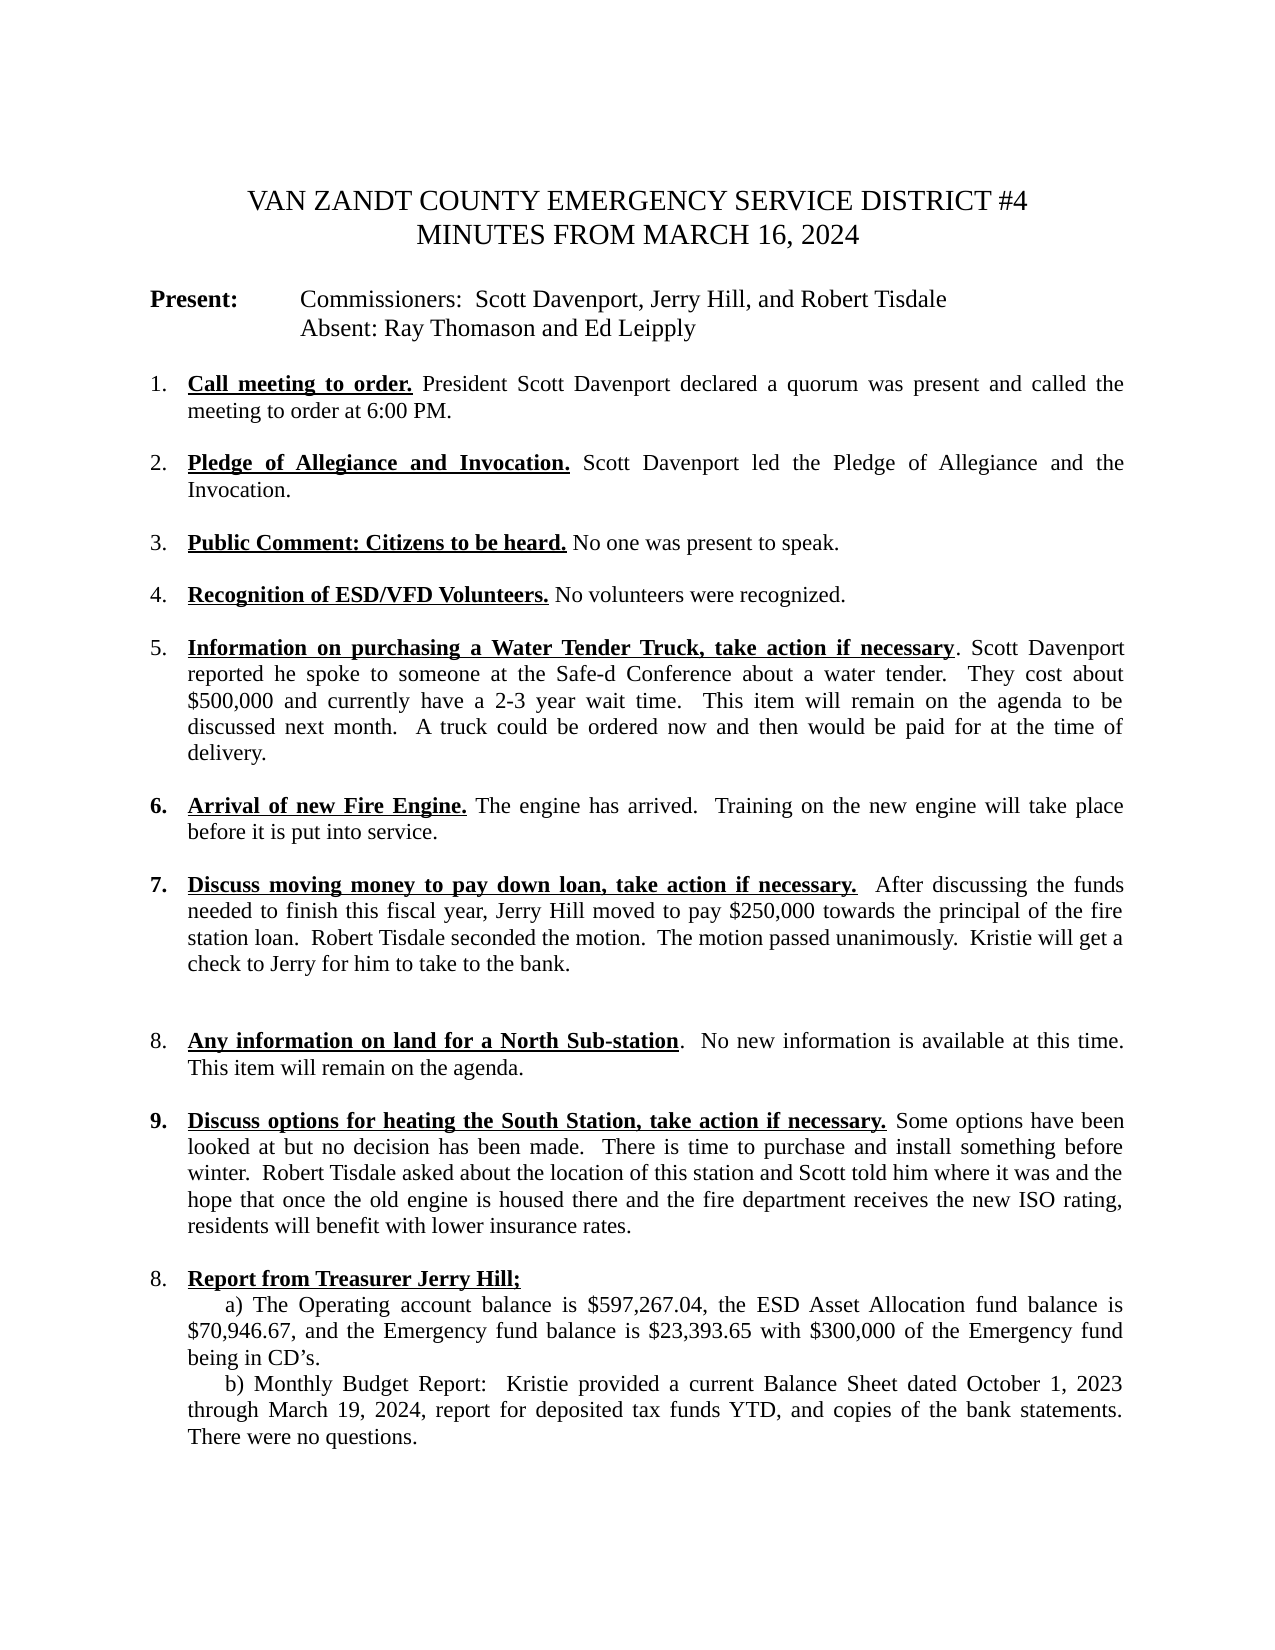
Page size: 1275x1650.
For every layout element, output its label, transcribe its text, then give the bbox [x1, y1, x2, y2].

list Recognition of ESD/VFD Volunteers. No volunteers were recognized. [150, 581, 1125, 608]
text MINUTES FROM MARCH 16, 2024 [150, 217, 1125, 251]
text Absent: Ray Thomason and Ed Leipply [150, 313, 1125, 342]
list Discuss moving money to pay down loan, take action if necessary. After discussing the funds needed to finish this fiscal year, Jerry Hill moved to pay $250,000 towards the principal of the fire station loan. Robert Tisdale seconded the motion. The motion passed unanimously. Kristie will get a check to Jerry for him to take to the bank. [150, 871, 1125, 977]
text Present: Commissioners: Scott Davenport, Jerry Hill, and Robert Tisdale [150, 284, 1125, 313]
list Pledge of Allegiance and Invocation. Scott Davenport led the Pledge of Allegiance and the Invocation. [150, 449, 1125, 502]
list Arrival of new Fire Engine. The engine has arrived. Training on the new engine will take place before it is put into service. [150, 792, 1125, 845]
text VAN ZANDT COUNTY EMERGENCY SERVICE DISTRICT #4 [150, 183, 1125, 217]
text 8. Report from Treasurer Jerry Hill; [150, 1265, 1125, 1291]
list Information on purchasing a Water Tender Truck, take action if necessary. Scott Davenport reported he spoke to someone at the Safe-d Conference about a water tender. They cost about $500,000 and currently have a 2-3 year wait time. This item will remain on the agenda to be discussed next month. A truck could be ordered now and then would be paid for at the time of delivery. [150, 634, 1125, 766]
list Discuss options for heating the South Station, take action if necessary. Some options have been looked at but no decision has been made. There is time to purchase and install something before winter. Robert Tisdale asked about the location of this station and Scott told him where it was and the hope that once the old engine is housed there and the fire department receives the new ISO rating, residents will benefit with lower insurance rates. [150, 1107, 1125, 1238]
list Any information on land for a North Sub-station. No new information is available at this time. This item will remain on the agenda. [150, 1028, 1125, 1080]
text b) Monthly Budget Report: Kristie provided a current Balance Sheet dated October 1, 2023 through March 19, 2024, report for deposited tax funds YTD, and copies of the bank statements. There were no questions. [187, 1370, 1125, 1449]
text a) The Operating account balance is $597,267.04, the ESD Asset Allocation fund balance is $70,946.67, and the Emergency fund balance is $23,393.65 with $300,000 of the Emergency fund being in CD’s. [187, 1291, 1125, 1370]
list Public Comment: Citizens to be heard. No one was present to speak. [150, 528, 1125, 555]
list Call meeting to order. President Scott Davenport declared a quorum was present and called the meeting to order at 6:00 PM. [150, 370, 1125, 423]
